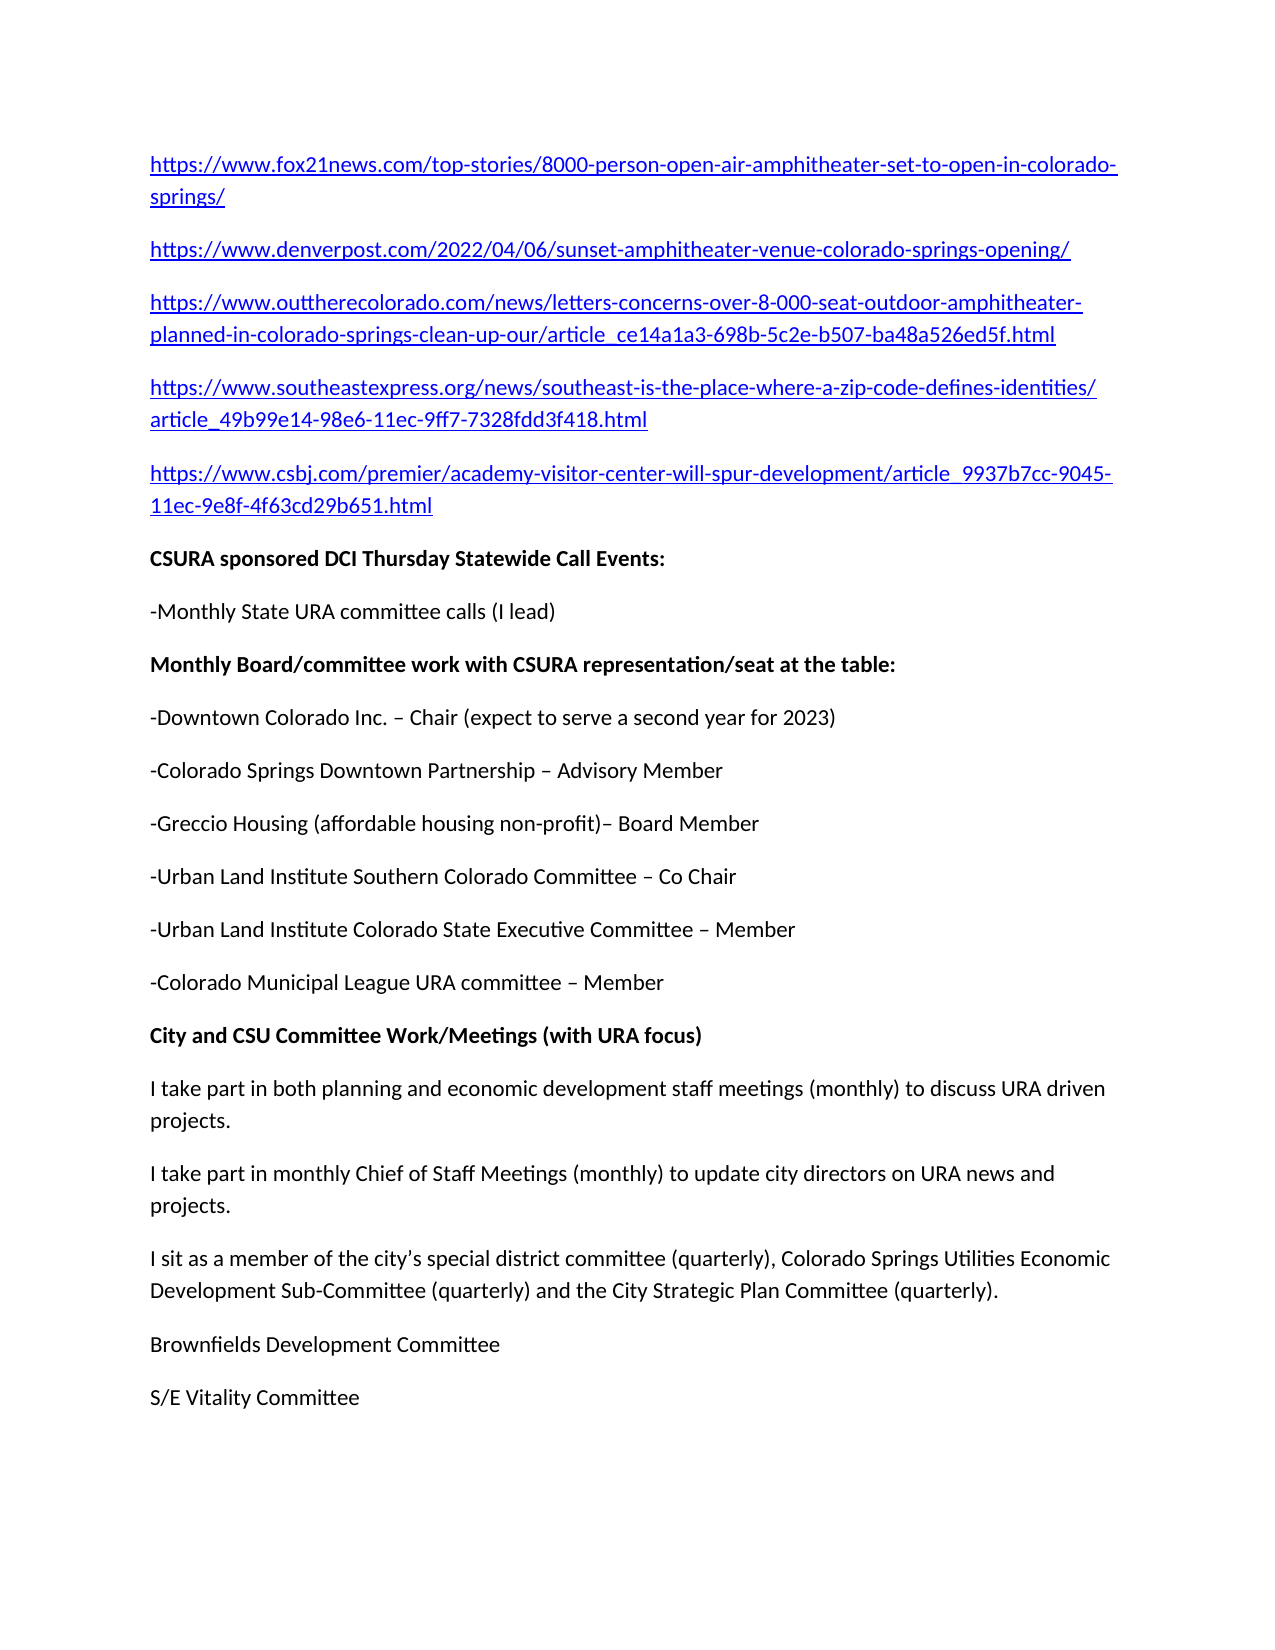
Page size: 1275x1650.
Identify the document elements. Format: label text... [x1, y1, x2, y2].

text https://www.fox21news.com/top-stories/8000-person-open-air-amphitheater-set-to-open-in-colorado-springs/ [150, 150, 1125, 210]
text -Monthly State URA committee calls (I lead) [150, 597, 1125, 625]
text -Urban Land Institute Colorado State Executive Committee – Member [150, 915, 1125, 943]
text https://www.csbj.com/premier/academy-visitor-center-will-spur-development/article_9937b7cc-9045-11ec-9e8f-4f63cd29b651.html [150, 459, 1125, 519]
text I take part in monthly Chief of Staff Meetings (monthly) to update city directors on URA news and projects. [150, 1159, 1125, 1219]
text S/E Vitality Committee [150, 1383, 1125, 1411]
text https://www.southeastexpress.org/news/southeast-is-the-place-where-a-zip-code-defines-identities/article_49b99e14-98e6-11ec-9ff7-7328fdd3f418.html [150, 373, 1125, 434]
text Monthly Board/committee work with CSURA representation/seat at the table: [150, 650, 1125, 678]
text https://www.denverpost.com/2022/04/06/sunset-amphitheater-venue-colorado-springs-opening/ [150, 235, 1125, 263]
text -Greccio Housing (affordable housing non-profit)– Board Member [150, 809, 1125, 837]
text I sit as a member of the city’s special district committee (quarterly), Colorado Springs Utilities Economic Development Sub-Committee (quarterly) and the City Strategic Plan Committee (quarterly). [150, 1244, 1125, 1305]
text -Urban Land Institute Southern Colorado Committee – Co Chair [150, 862, 1125, 890]
text https://www.outtherecolorado.com/news/letters-concerns-over-8-000-seat-outdoor-amphitheater-planned-in-colorado-springs-clean-up-our/article_ce14a1a3-698b-5c2e-b507-ba48a526ed5f.html [150, 288, 1125, 348]
text -Colorado Springs Downtown Partnership – Advisory Member [150, 756, 1125, 784]
text City and CSU Committee Work/Meetings (with URA focus) [150, 1021, 1125, 1049]
text -Colorado Municipal League URA committee – Member [150, 968, 1125, 996]
text CSURA sponsored DCI Thursday Statewide Call Events: [150, 544, 1125, 572]
text I take part in both planning and economic development staff meetings (monthly) to discuss URA driven projects. [150, 1074, 1125, 1134]
text Brownfields Development Committee [150, 1330, 1125, 1358]
text -Downtown Colorado Inc. – Chair (expect to serve a second year for 2023) [150, 703, 1125, 731]
